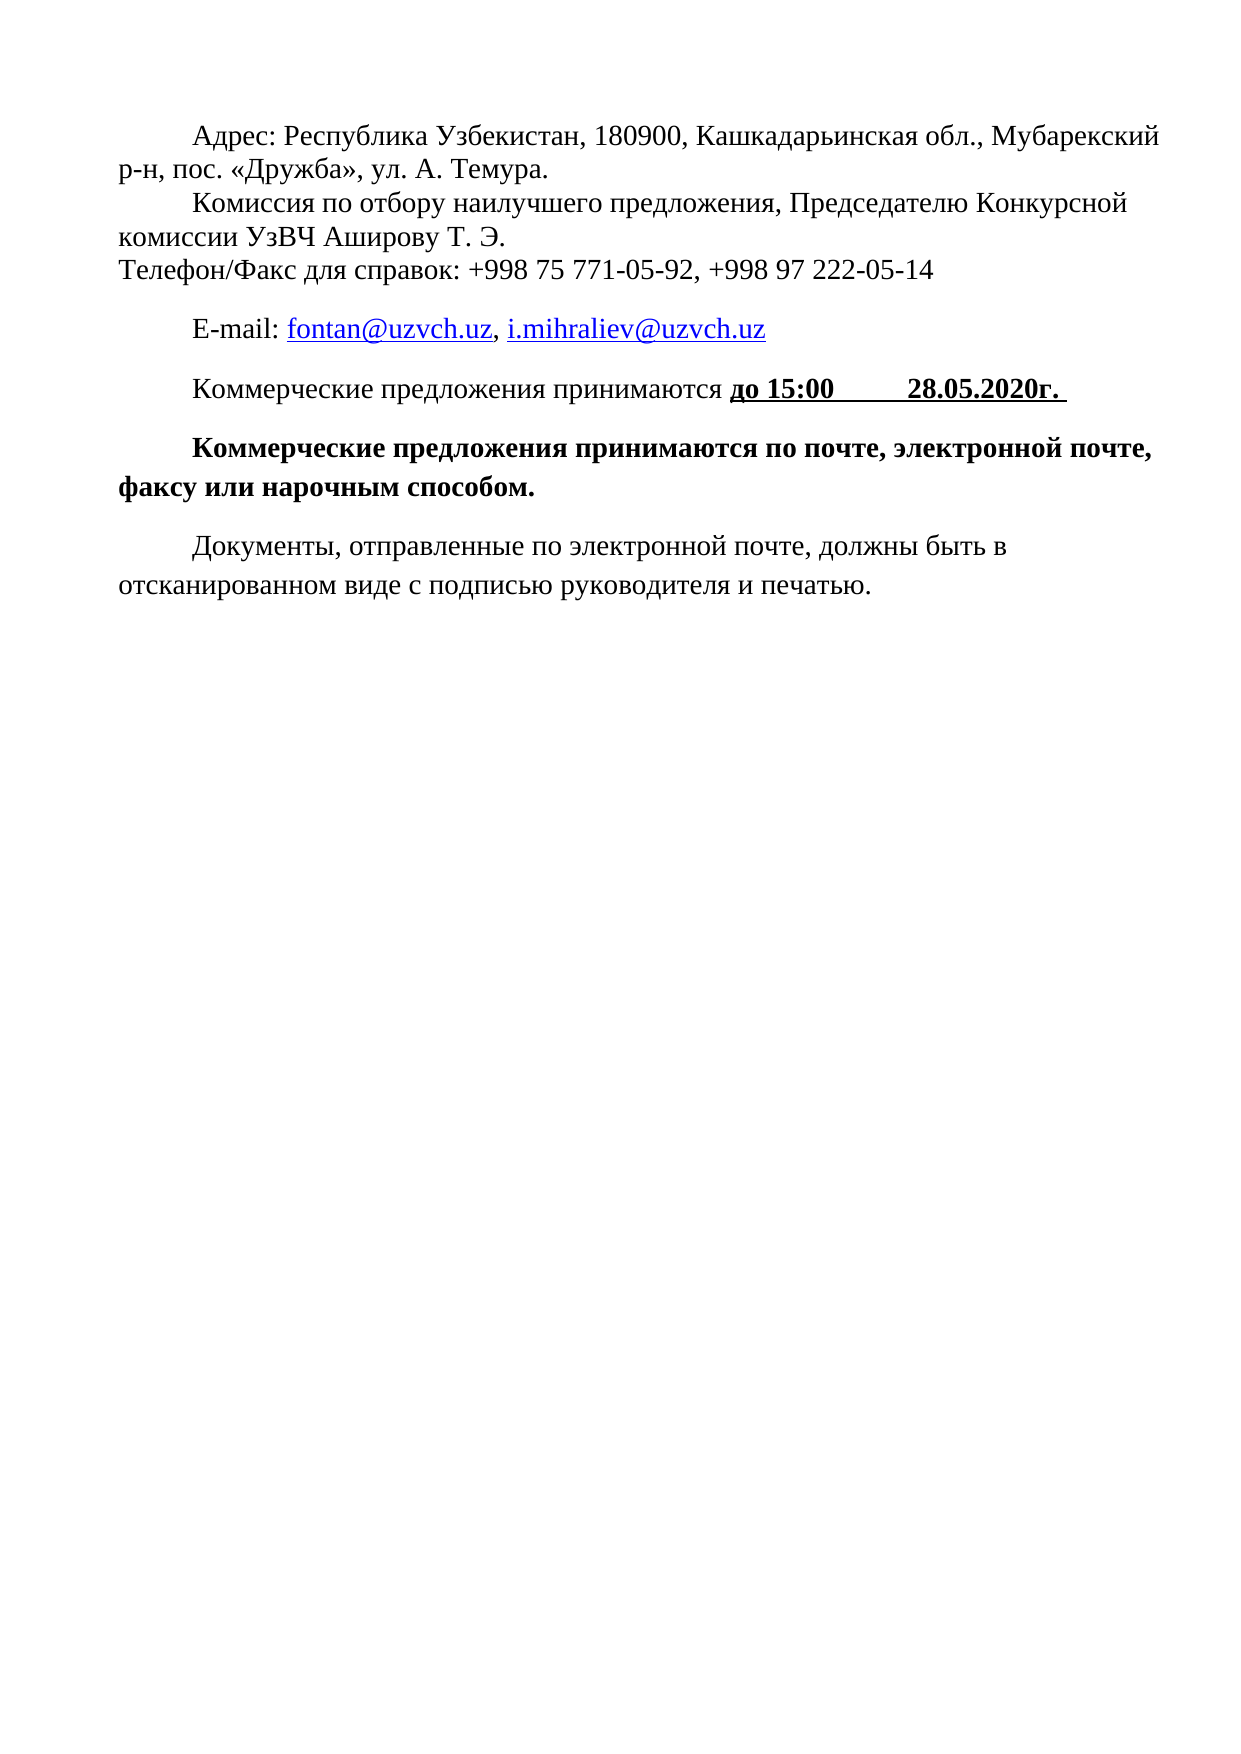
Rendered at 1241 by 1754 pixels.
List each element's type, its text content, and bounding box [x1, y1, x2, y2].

text Телефон/Факс для справок: +998 75 771-05-92, +998 97 222-05-14 [118, 252, 1181, 286]
text Коммерческие предложения принимаются по почте, электронной почте, факсу или нарочным способом. [118, 430, 1181, 502]
text E-mail: fontan@uzvch.uz, i.mihraliev@uzvch.uz [118, 312, 1181, 345]
text Коммерческие предложения принимаются до 15:00 28.05.2020г. [118, 371, 1181, 404]
text Адрес: Республика Узбекистан, 180900, Кашкадарьинская обл., Мубарекский р-н, пос. «Дружба», ул. А. Темура. [118, 118, 1181, 185]
text Комиссия по отбору наилучшего предложения, Председателю Конкурсной комиссии УзВЧ Аширову Т. Э. [118, 185, 1181, 252]
text Документы, отправленные по электронной почте, должны быть в отсканированном виде с подписью руководителя и печатью. [118, 528, 1181, 600]
